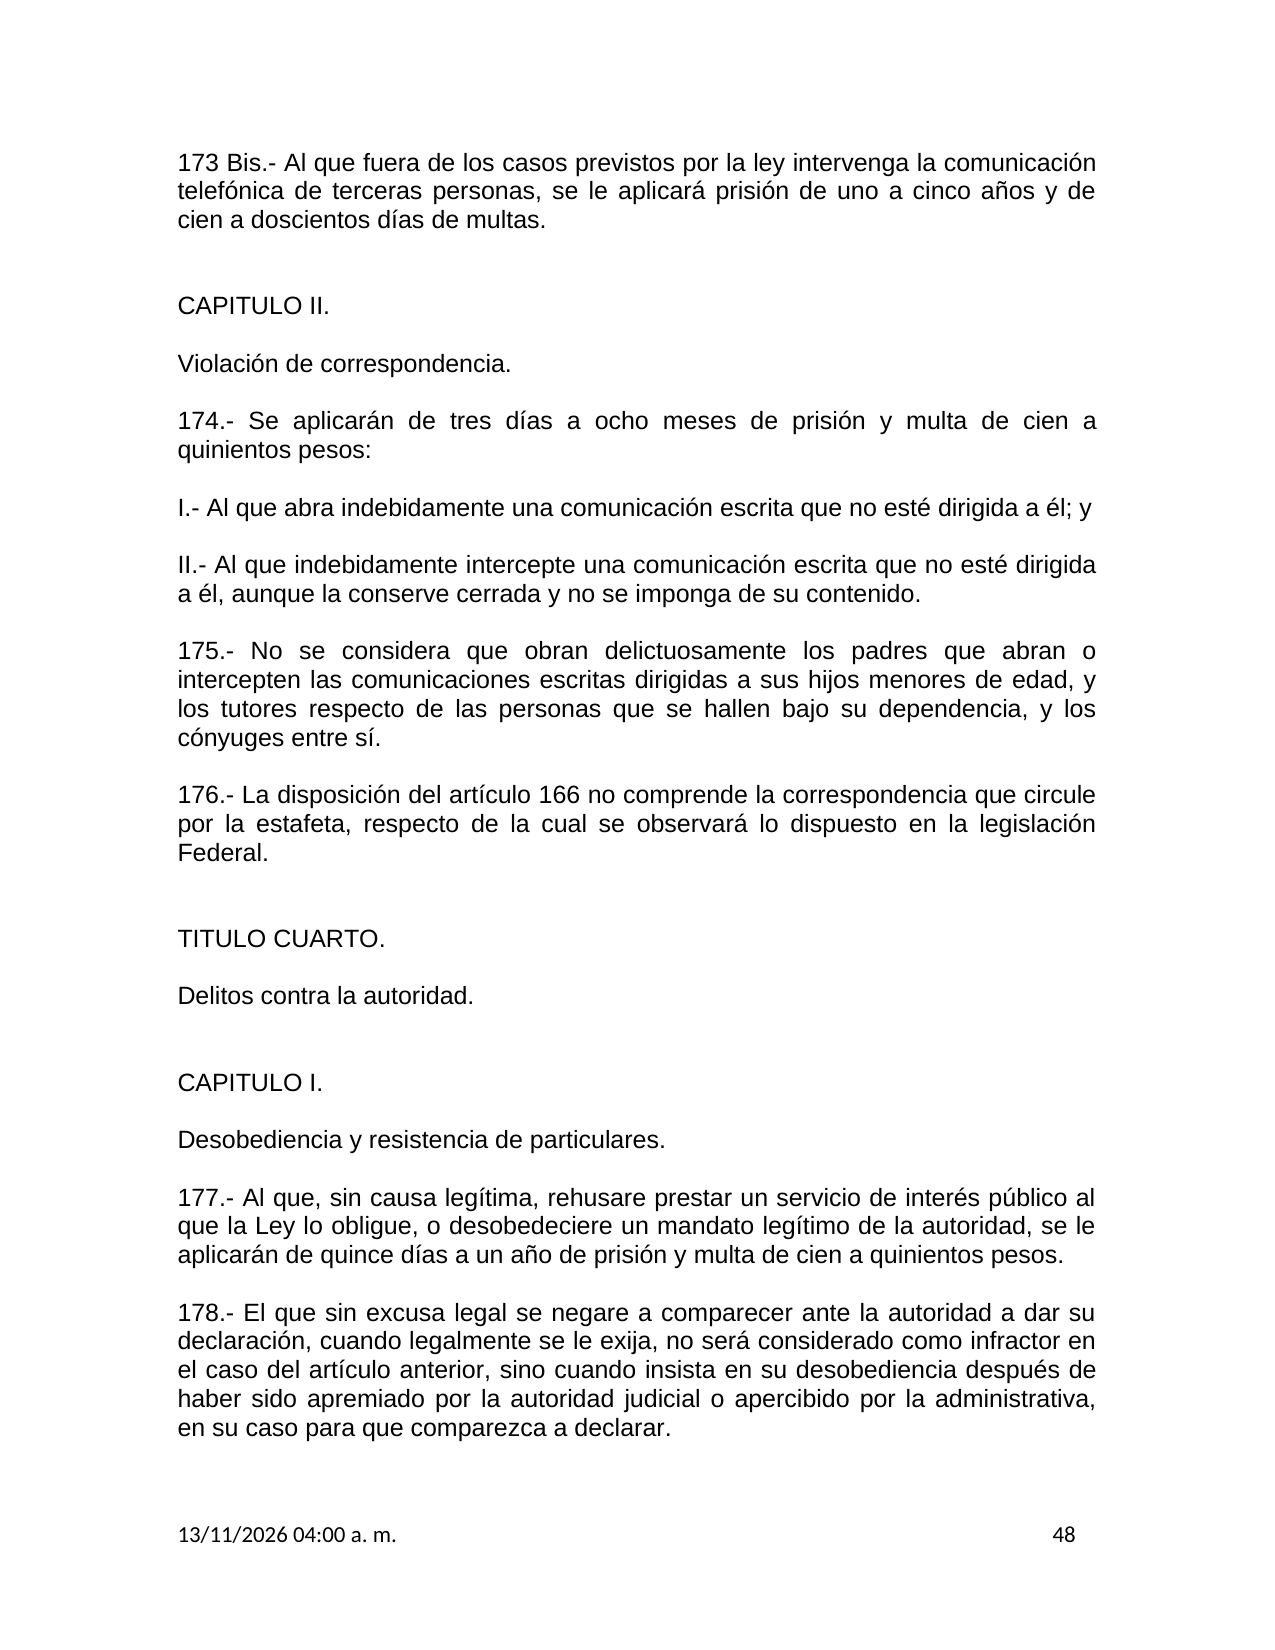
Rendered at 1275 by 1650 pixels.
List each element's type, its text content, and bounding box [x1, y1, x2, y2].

text 177.- Al que, sin causa legítima, rehusare prestar un servicio de interés público al que la Ley lo obligue, o desobedeciere un mandato legítimo de la autoridad, se le aplicarán de quince días a un año de prisión y multa de cien a quinientos pesos. [177, 1183, 1098, 1269]
text Desobediencia y resistencia de particulares. [177, 1125, 1098, 1154]
text CAPITULO II. [177, 291, 1098, 320]
text CAPITULO I. [177, 1068, 1098, 1096]
text I.- Al que abra indebidamente una comunicación escrita que no esté dirigida a él; y [177, 493, 1098, 521]
text 174.- Se aplicarán de tres días a ocho meses de prisión y multa de cien a quinientos pesos: [177, 406, 1098, 464]
text 175.- No se considera que obran delictuosamente los padres que abran o intercepten las comunicaciones escritas dirigidas a sus hijos menores de edad, y los tutores respecto de las personas que se hallen bajo su dependencia, y los cónyuges entre sí. [177, 636, 1098, 751]
text II.- Al que indebidamente intercepte una comunicación escrita que no esté dirigida a él, aunque la conserve cerrada y no se imponga de su contenido. [177, 550, 1098, 608]
text TITULO CUARTO. [177, 924, 1098, 953]
text 173 Bis.- Al que fuera de los casos previstos por la ley intervenga la comunicación telefónica de terceras personas, se le aplicará prisión de uno a cinco años y de cien a doscientos días de multas. [177, 148, 1098, 234]
text 178.- El que sin excusa legal se negare a comparecer ante la autoridad a dar su declaración, cuando legalmente se le exija, no será considerado como infractor en el caso del artículo anterior, sino cuando insista en su desobediencia después de haber sido apremiado por la autoridad judicial o apercibido por la administrativa, en su caso para que comparezca a declarar. [177, 1298, 1098, 1441]
text Violación de correspondencia. [177, 349, 1098, 378]
text 176.- La disposición del artículo 166 no comprende la correspondencia que circule por la estafeta, respecto de la cual se observará lo dispuesto en la legislación Federal. [177, 780, 1098, 866]
text Delitos contra la autoridad. [177, 981, 1098, 1010]
